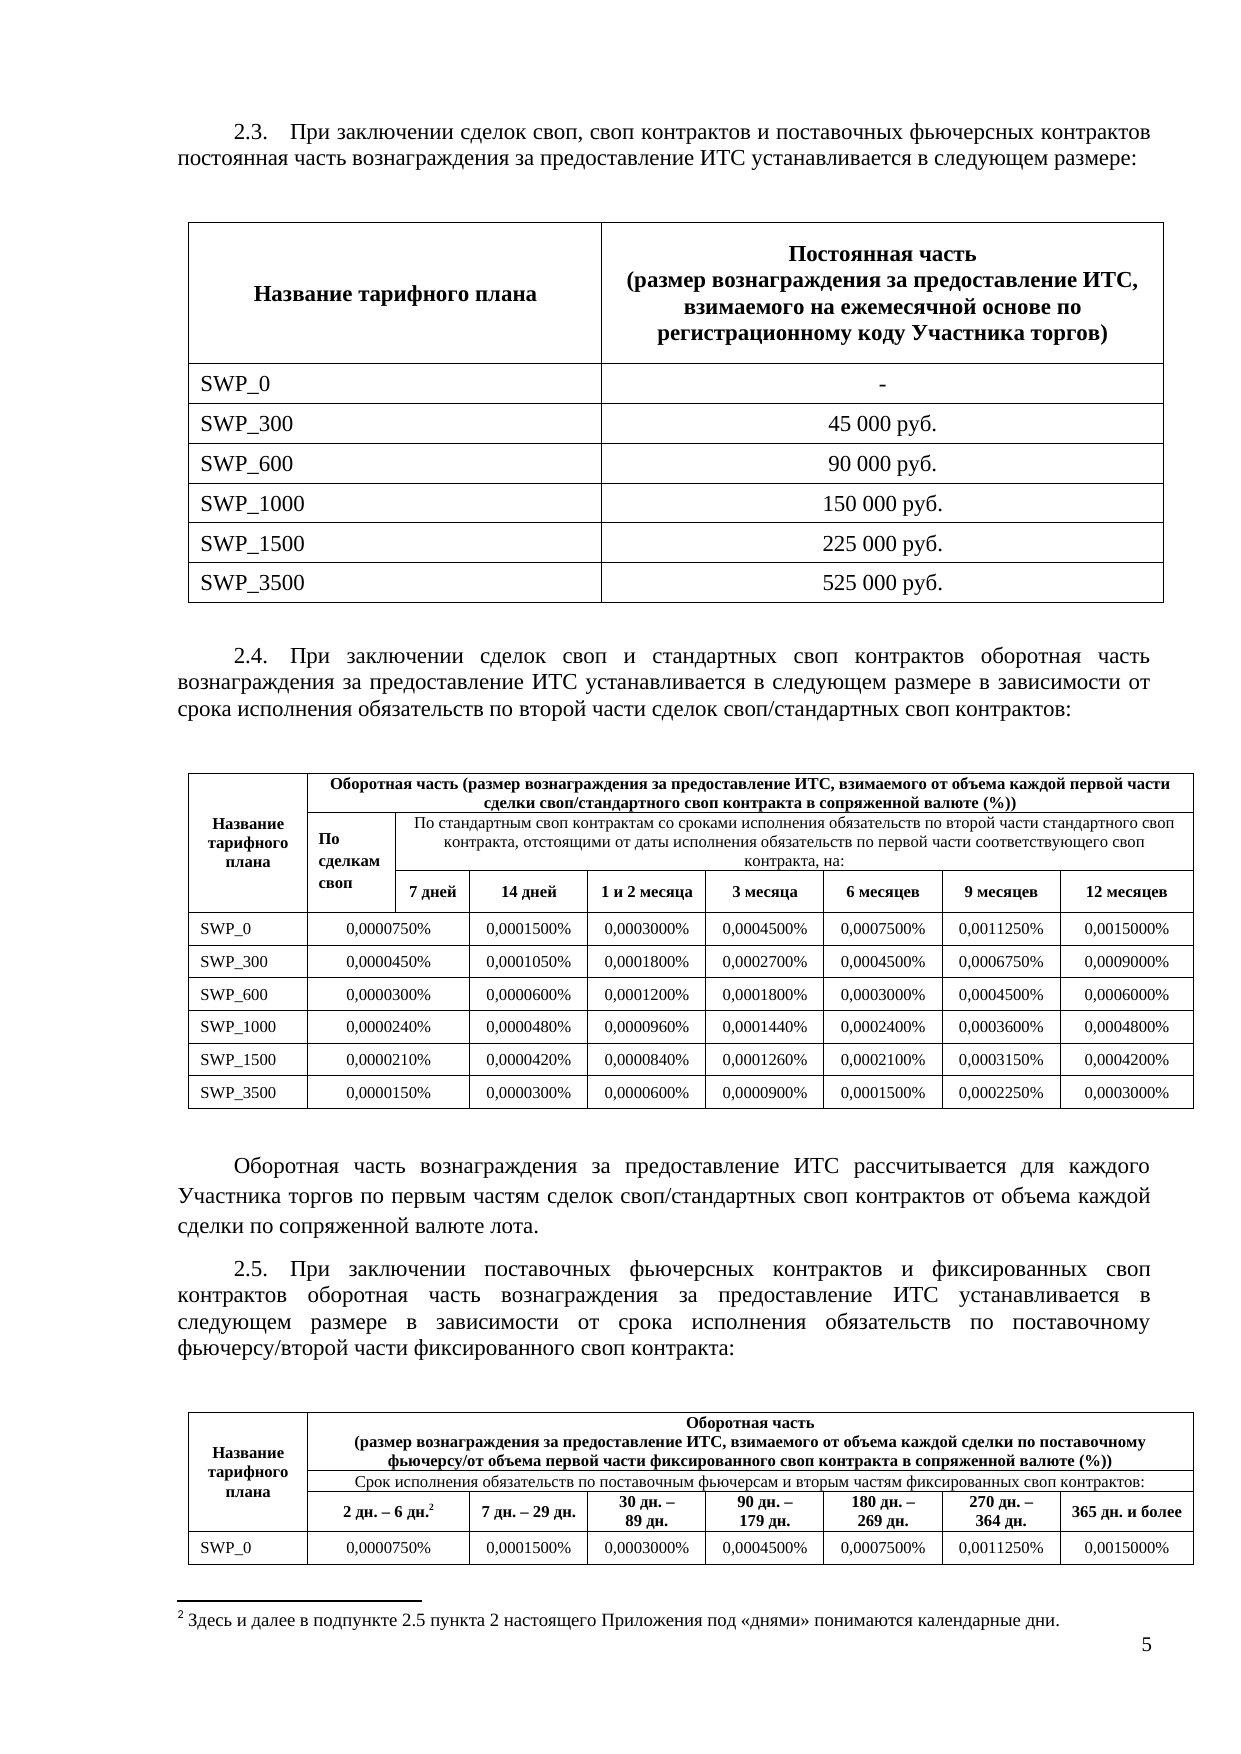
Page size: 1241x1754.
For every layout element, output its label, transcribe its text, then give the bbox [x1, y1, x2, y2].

table_cell 0,0001800% [588, 946, 705, 977]
table_cell 30 дн. – 89 дн. [588, 1492, 705, 1531]
table_cell Срок исполнения обязательств по поставочным фьючерсам и вторым частям фиксированных своп контрактов: [308, 1471, 1193, 1491]
table_cell 0,0000600% [588, 1076, 705, 1108]
table_cell 0,0000450% [308, 946, 469, 977]
table_cell 0,0000480% [470, 1011, 587, 1043]
table_cell 0,0001440% [706, 1011, 823, 1043]
table_cell 90 000 руб. [602, 444, 1163, 482]
table_cell 0,0003600% [943, 1011, 1060, 1043]
list При заключении сделок своп и стандартных своп контрактов оборотная часть вознаграждения за предоставление ИТС устанавливается в следующем размере в зависимости от срока исполнения обязательств по второй части сделок своп/стандартных своп контрактов: [177, 642, 1152, 721]
table_cell 2 дн. – 6 дн. [308, 1492, 469, 1531]
table_cell SWP_600 [189, 978, 307, 1010]
table_cell 0,0004500% [706, 1532, 823, 1563]
table_cell SWP_300 [189, 946, 307, 977]
table_cell 0,0011250% [943, 913, 1060, 944]
table_cell 45 000 руб. [602, 404, 1163, 442]
table_cell 0,0002700% [706, 946, 823, 977]
table_cell 0,0000210% [308, 1044, 469, 1075]
table_cell 365 дн. и более [1061, 1492, 1193, 1531]
table_cell 6 месяцев [824, 871, 942, 912]
table_cell 0,0000960% [588, 1011, 705, 1043]
table_cell 0,0000900% [706, 1076, 823, 1108]
table_header Постоянная часть (размер вознаграждения за предоставление ИТС, взимаемого на ежемесячной основе по регистрационному коду Участника торгов) [602, 223, 1163, 363]
table_cell SWP_0 [189, 1532, 307, 1563]
table_cell 180 дн. – 269 дн. [824, 1492, 942, 1531]
table_cell SWP_1500 [189, 523, 601, 562]
table_header Название тарифного плана [189, 223, 601, 363]
table_cell 12 месяцев [1061, 871, 1193, 912]
table_cell 0,0003000% [588, 1532, 705, 1563]
table_cell 0,0004500% [943, 978, 1060, 1010]
table_cell 0,0000600% [470, 978, 587, 1010]
table_cell 0,0006000% [1061, 978, 1193, 1010]
table_cell 225 000 руб. [602, 523, 1163, 562]
list При заключении сделок своп, своп контрактов и поставочных фьючерсных контрактов постоянная часть вознаграждения за предоставление ИТС устанавливается в следующем размере: [177, 118, 1152, 171]
table_cell 0,0001260% [706, 1044, 823, 1075]
list При заключении поставочных фьючерсных контрактов и фиксированных своп контрактов оборотная часть вознаграждения за предоставление ИТС устанавливается в следующем размере в зависимости от срока исполнения обязательств по поставочному фьючерсу/второй части фиксированного своп контракта: [177, 1255, 1152, 1360]
table_cell SWP_3500 [189, 1076, 307, 1108]
table_cell SWP_1000 [189, 1011, 307, 1043]
table_cell 0,0001500% [470, 913, 587, 944]
table_cell По стандартным своп контрактам со сроками исполнения обязательств по второй части стандартного своп контракта, отстоящими от даты исполнения обязательств по первой части соответствующего своп контракта, на: [396, 813, 1193, 870]
table_cell 0,0015000% [1061, 913, 1193, 944]
table_cell 0,0000750% [308, 913, 469, 944]
table_cell 0,0002400% [824, 1011, 942, 1043]
table_cell 0,0000300% [470, 1076, 587, 1108]
table_cell 7 дн. – 29 дн. [470, 1492, 587, 1531]
table_cell 0,0001800% [706, 978, 823, 1010]
table_cell SWP_1000 [189, 484, 601, 522]
table_cell 0,0001200% [588, 978, 705, 1010]
table_cell 0,0007500% [824, 1532, 942, 1563]
table_cell 0,0006750% [943, 946, 1060, 977]
table_cell 0,0000840% [588, 1044, 705, 1075]
table_cell 0,0002250% [943, 1076, 1060, 1108]
table_cell 0,0003150% [943, 1044, 1060, 1075]
table_cell 150 000 руб. [602, 484, 1163, 522]
table_cell 0,0015000% [1061, 1532, 1193, 1563]
table_cell 0,0000750% [308, 1532, 469, 1563]
table_cell 0,0004500% [706, 913, 823, 944]
table_header Название тарифного плана [189, 1413, 307, 1531]
table_cell 0,0004200% [1061, 1044, 1193, 1075]
table_cell SWP_600 [189, 444, 601, 482]
table_cell По сделкам своп [308, 813, 395, 912]
table_cell 0,0003000% [588, 913, 705, 944]
table_cell 270 дн. – 364 дн. [943, 1492, 1060, 1531]
table_cell 0,0003000% [1061, 1076, 1193, 1108]
table_cell 525 000 руб. [602, 563, 1163, 602]
table_cell - [602, 364, 1163, 403]
table_cell 0,0001050% [470, 946, 587, 977]
table_cell 3 месяца [706, 871, 823, 912]
table_cell 0,0001500% [470, 1532, 587, 1563]
table_cell 1 и 2 месяца [588, 871, 705, 912]
table_header Оборотная часть (размер вознаграждения за предоставление ИТС, взимаемого от объема каждой первой части сделки своп/стандартного своп контракта в сопряженной валюте (%)) [308, 774, 1193, 812]
table_cell SWP_300 [189, 404, 601, 442]
table_cell 7 дней [396, 871, 469, 912]
table_cell 90 дн. – 179 дн. [706, 1492, 823, 1531]
table_cell 0,0000150% [308, 1076, 469, 1108]
table_cell 0,0003000% [824, 978, 942, 1010]
table_header Название тарифного плана [189, 774, 307, 912]
table_cell SWP_3500 [189, 563, 601, 602]
table_cell 0,0011250% [943, 1532, 1060, 1563]
table_cell SWP_0 [189, 913, 307, 944]
table_cell 9 месяцев [943, 871, 1060, 912]
table_cell 0,0000420% [470, 1044, 587, 1075]
table_cell 0,0000300% [308, 978, 469, 1010]
table_cell 0,0007500% [824, 913, 942, 944]
table_cell 14 дней [470, 871, 587, 912]
table_cell 0,0000240% [308, 1011, 469, 1043]
table_cell 0,0002100% [824, 1044, 942, 1075]
table_header Оборотная часть (размер вознаграждения за предоставление ИТС, взимаемого от объема каждой сделки по поставочному фьючерсу/от объема первой части фиксированного своп контракта в сопряженной валюте (%)) [308, 1413, 1193, 1470]
table_cell 0,0004800% [1061, 1011, 1193, 1043]
table_cell SWP_1500 [189, 1044, 307, 1075]
text Оборотная часть вознаграждения за предоставление ИТС рассчитывается для каждого Участника торгов по первым частям сделок своп/стандартных своп контрактов от объема каждой сделки по сопряженной валюте лота. [177, 1152, 1152, 1239]
table_cell 0,0009000% [1061, 946, 1193, 977]
table_cell SWP_0 [189, 364, 601, 403]
table_cell 0,0004500% [824, 946, 942, 977]
table_cell 0,0001500% [824, 1076, 942, 1108]
